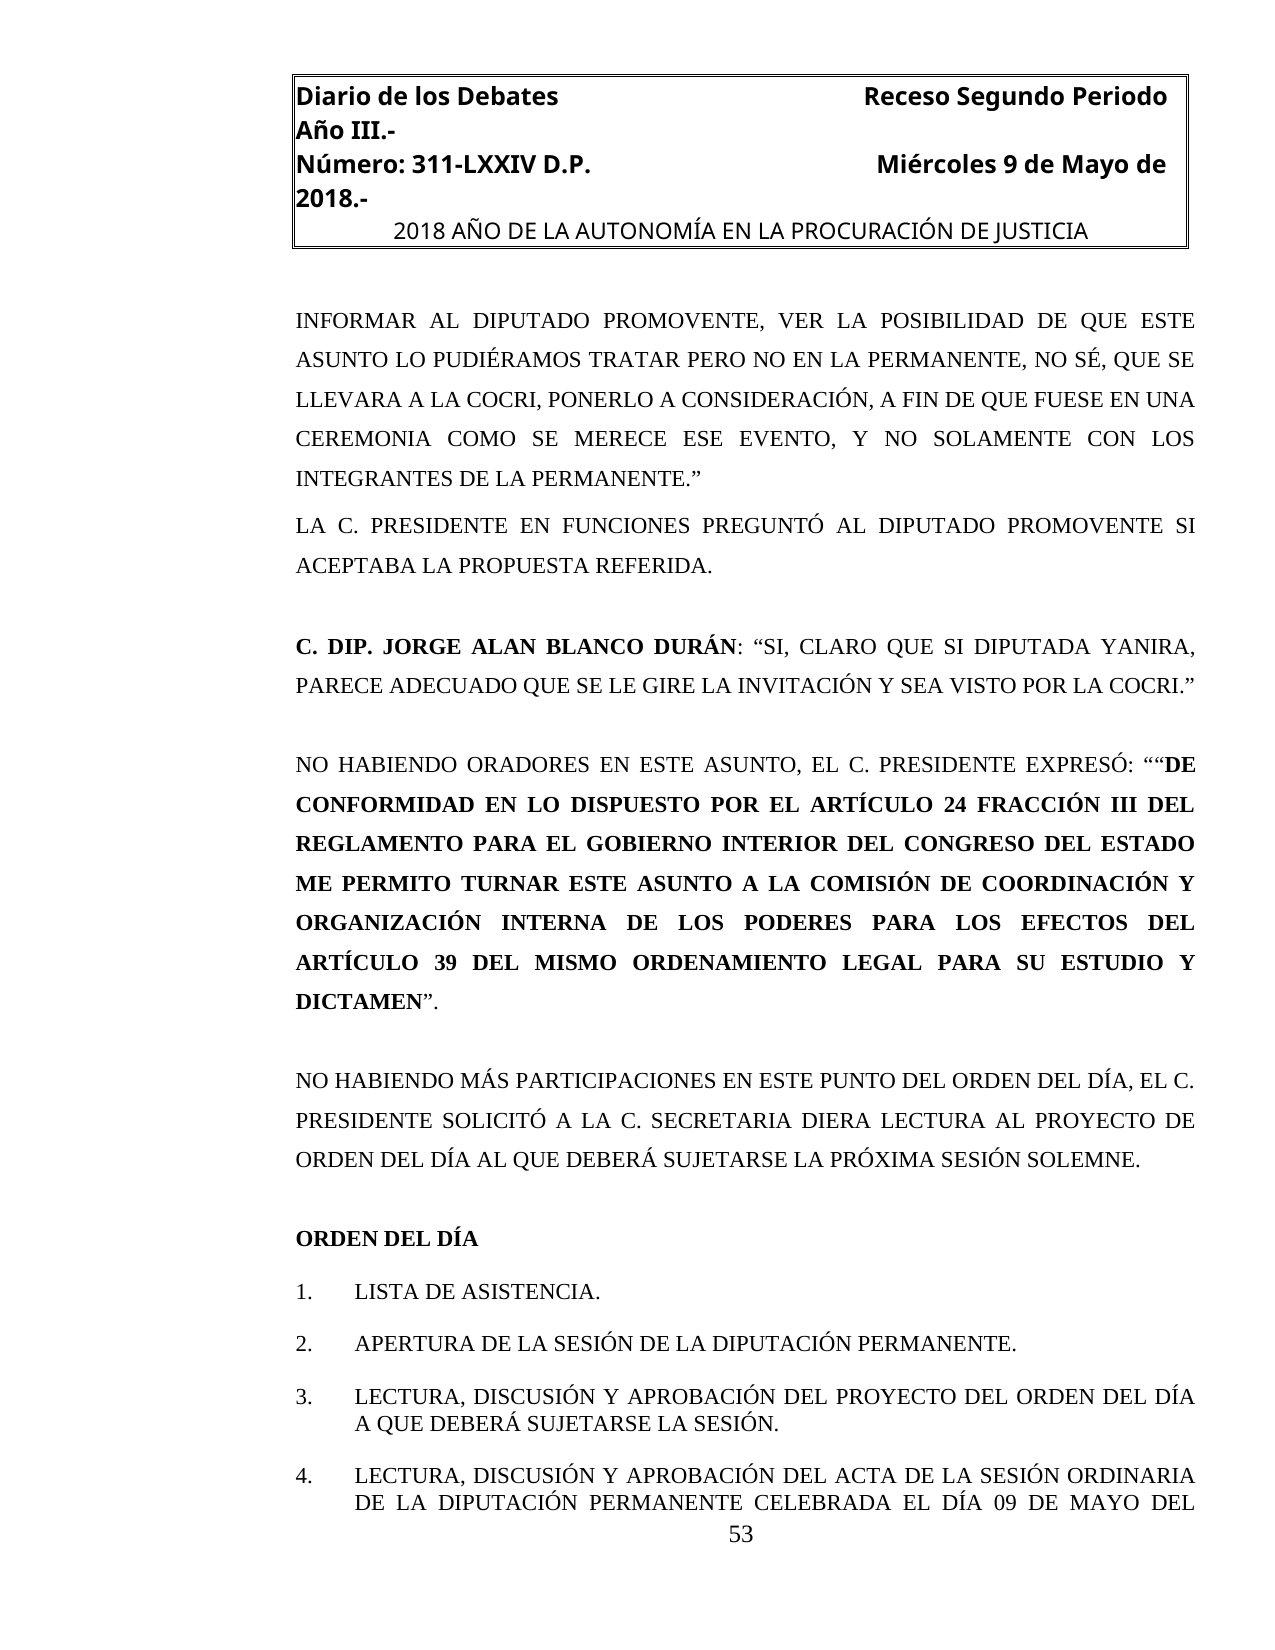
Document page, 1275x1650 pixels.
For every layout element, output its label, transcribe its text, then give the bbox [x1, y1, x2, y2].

list LISTA DE ASISTENCIA. [295, 1278, 1196, 1304]
text C. DIP. JORGE ALAN BLANCO DURÁN: “SI, CLARO QUE SI DIPUTADA YANIRA, PARECE ADECUADO QUE SE LE GIRE LA INVITACIÓN Y SEA VISTO POR LA COCRI.” [295, 633, 1196, 699]
text LA C. PRESIDENTE EN FUNCIONES PREGUNTÓ AL DIPUTADO PROMOVENTE SI ACEPTABA LA PROPUESTA REFERIDA. [295, 512, 1196, 578]
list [295, 1462, 1196, 1515]
text ORDEN DEL DÍA [295, 1225, 1196, 1251]
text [295, 307, 1196, 491]
list APERTURA DE LA SESIÓN DE LA DIPUTACIÓN PERMANENTE. [295, 1331, 1196, 1357]
list LECTURA, DISCUSIÓN Y APROBACIÓN DEL PROYECTO DEL ORDEN DEL DÍA A QUE DEBERÁ SUJETARSE LA SESIÓN. [295, 1383, 1196, 1436]
text NO HABIENDO ORADORES EN ESTE ASUNTO, EL C. PRESIDENTE EXPRESÓ: ““DE CONFORMIDAD EN LO DISPUESTO POR EL ARTÍCULO 24 FRACCIÓN III DEL REGLAMENTO PARA EL GOBIERNO INTERIOR DEL CONGRESO DEL ESTADO ME PERMITO TURNAR ESTE ASUNTO A LA COMISIÓN DE COORDINACIÓN Y ORGANIZACIÓN INTERNA DE LOS PODERES PARA LOS EFECTOS DEL ARTÍCULO 39 DEL MISMO ORDENAMIENTO LEGAL PARA SU ESTUDIO Y DICTAMEN”. [295, 751, 1196, 1014]
text NO HABIENDO MÁS PARTICIPACIONES EN ESTE PUNTO DEL ORDEN DEL DÍA, EL C. PRESIDENTE SOLICITÓ A LA C. SECRETARIA DIERA LECTURA AL PROYECTO DE ORDEN DEL DÍA AL QUE DEBERÁ SUJETARSE LA PRÓXIMA SESIÓN SOLEMNE. [295, 1067, 1196, 1172]
